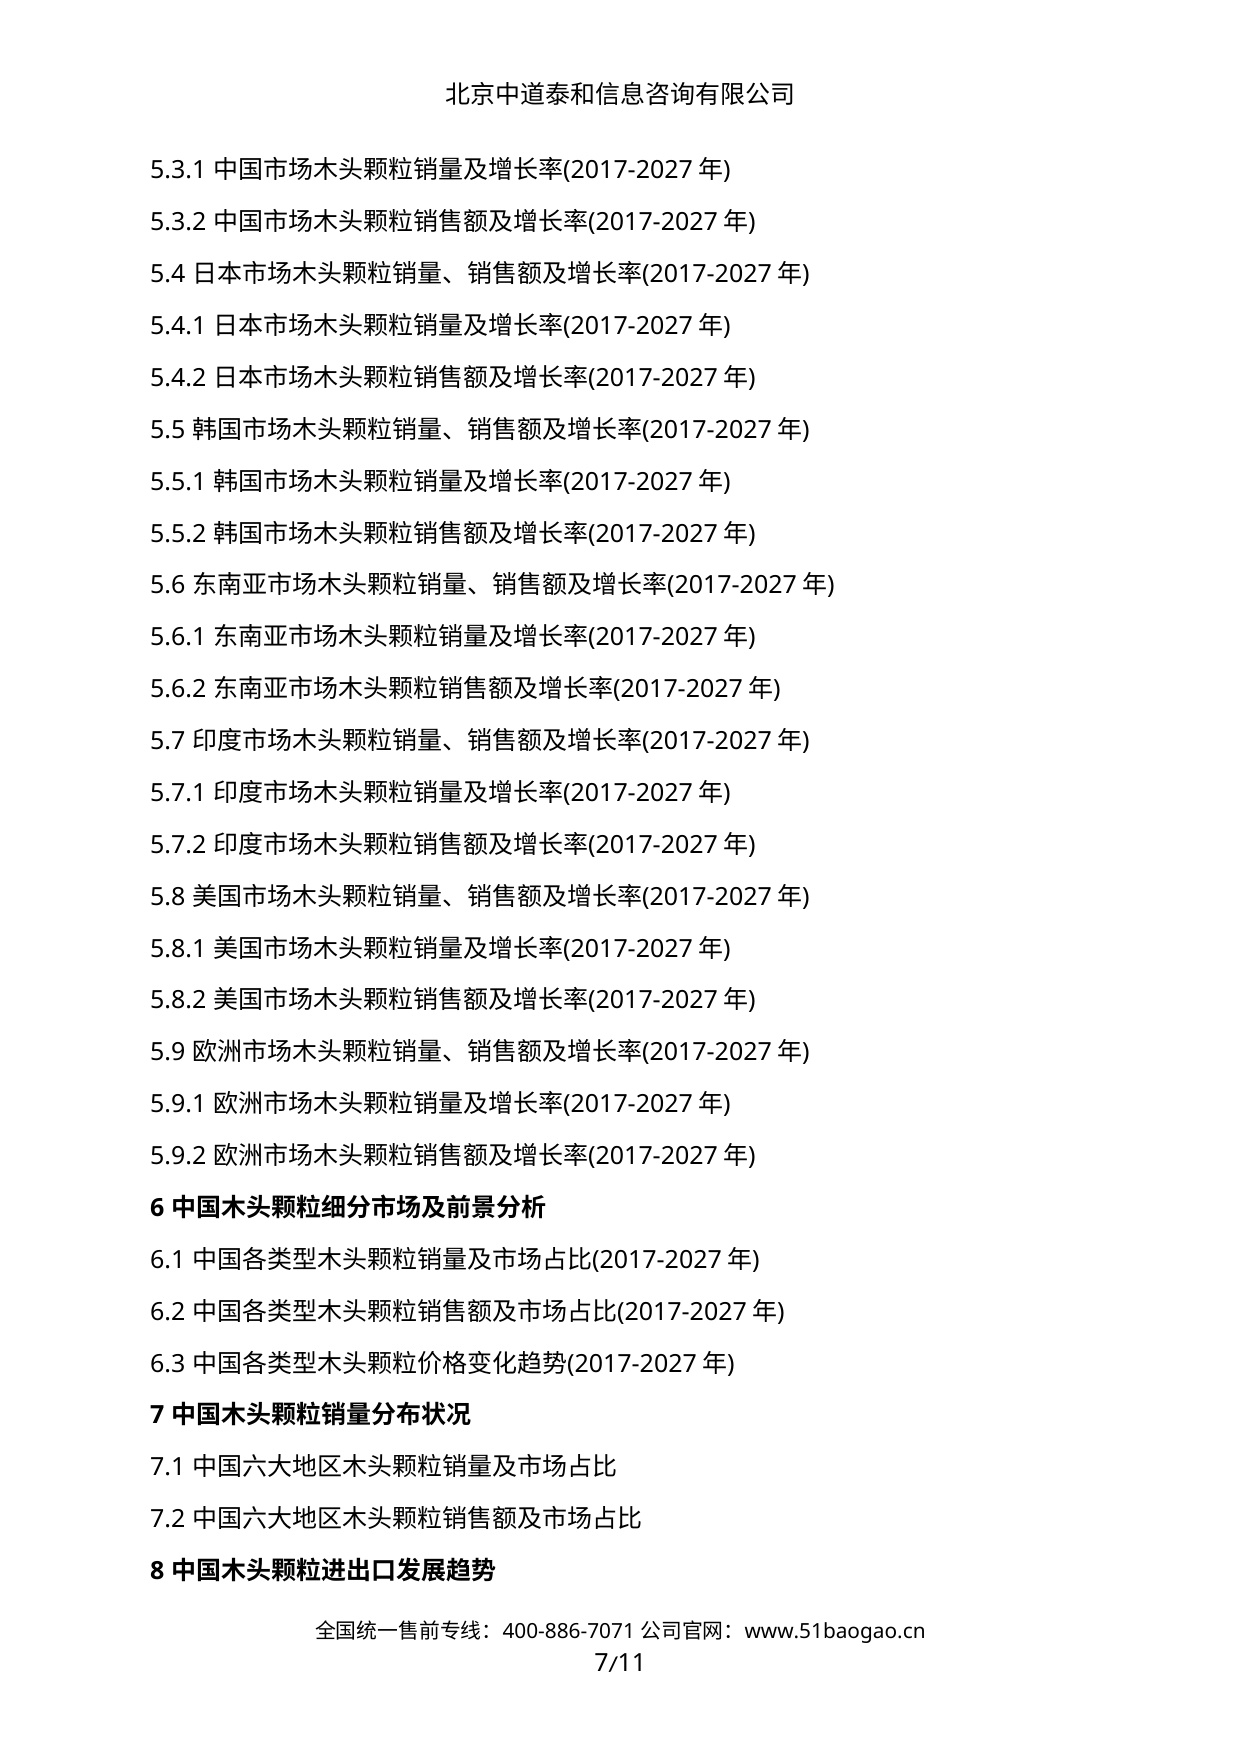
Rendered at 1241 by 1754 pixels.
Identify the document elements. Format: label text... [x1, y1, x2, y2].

text 5.8 美国市场木头颗粒销量、销售额及增长率(2017-2027年) [150, 876, 1090, 912]
text 7.1 中国六大地区木头颗粒销量及市场占比 [150, 1447, 1090, 1483]
text 5.4.1 日本市场木头颗粒销量及增长率(2017-2027年) [150, 306, 1090, 342]
text 5.3.1 中国市场木头颗粒销量及增长率(2017-2027年) [150, 150, 1090, 186]
text 5.9.2 欧洲市场木头颗粒销售额及增长率(2017-2027年) [150, 1136, 1090, 1172]
text 6.2 中国各类型木头颗粒销售额及市场占比(2017-2027年) [150, 1291, 1090, 1327]
text 5.8.2 美国市场木头颗粒销售额及增长率(2017-2027年) [150, 980, 1090, 1016]
text 5.8.1 美国市场木头颗粒销量及增长率(2017-2027年) [150, 928, 1090, 964]
text 6.1 中国各类型木头颗粒销量及市场占比(2017-2027年) [150, 1239, 1090, 1276]
text 5.7.1 印度市场木头颗粒销量及增长率(2017-2027年) [150, 772, 1090, 809]
text 5.6.1 东南亚市场木头颗粒销量及增长率(2017-2027年) [150, 617, 1090, 653]
text 5.7.2 印度市场木头颗粒销售额及增长率(2017-2027年) [150, 824, 1090, 861]
text 6.3 中国各类型木头颗粒价格变化趋势(2017-2027年) [150, 1343, 1090, 1379]
text 5.4.2 日本市场木头颗粒销售额及增长率(2017-2027年) [150, 357, 1090, 394]
text 5.4 日本市场木头颗粒销量、销售额及增长率(2017-2027年) [150, 254, 1090, 290]
text 5.7 印度市场木头颗粒销量、销售额及增长率(2017-2027年) [150, 721, 1090, 757]
text 5.5 韩国市场木头颗粒销量、销售额及增长率(2017-2027年) [150, 409, 1090, 446]
text 6 中国木头颗粒细分市场及前景分析 [150, 1187, 1090, 1224]
text 8 中国木头颗粒进出口发展趋势 [150, 1551, 1090, 1587]
text 5.3.2 中国市场木头颗粒销售额及增长率(2017-2027年) [150, 202, 1090, 238]
text 5.9.1 欧洲市场木头颗粒销量及增长率(2017-2027年) [150, 1084, 1090, 1120]
text 5.6.2 东南亚市场木头颗粒销售额及增长率(2017-2027年) [150, 669, 1090, 705]
text 7 中国木头颗粒销量分布状况 [150, 1395, 1090, 1431]
text 5.9 欧洲市场木头颗粒销量、销售额及增长率(2017-2027年) [150, 1032, 1090, 1068]
text 5.6 东南亚市场木头颗粒销量、销售额及增长率(2017-2027年) [150, 565, 1090, 601]
text 5.5.1 韩国市场木头颗粒销量及增长率(2017-2027年) [150, 461, 1090, 497]
text 5.5.2 韩国市场木头颗粒销售额及增长率(2017-2027年) [150, 513, 1090, 549]
text 7.2 中国六大地区木头颗粒销售额及市场占比 [150, 1499, 1090, 1535]
